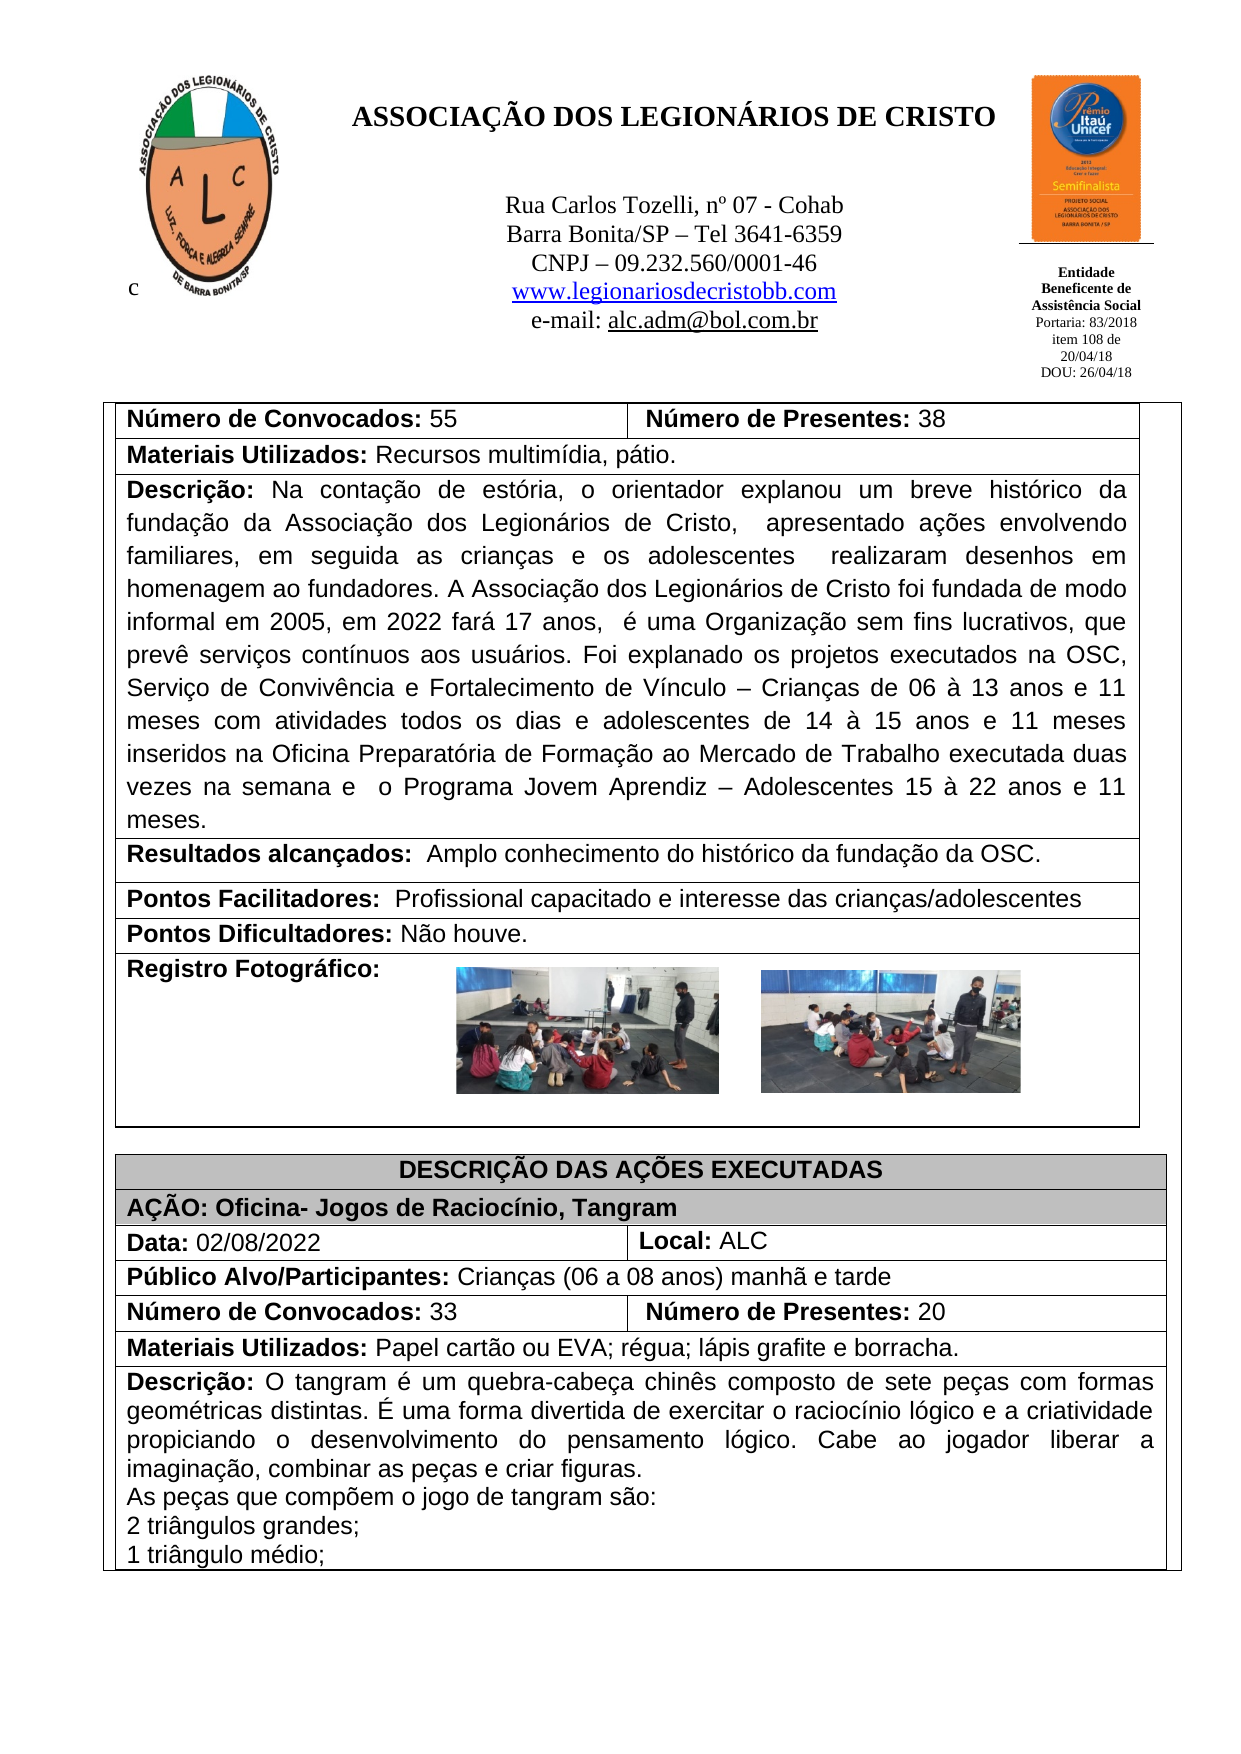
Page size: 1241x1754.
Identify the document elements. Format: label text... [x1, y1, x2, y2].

picture [1031, 75, 1141, 242]
picture [456, 967, 719, 1093]
picture [761, 970, 1020, 1092]
picture [139, 75, 279, 296]
